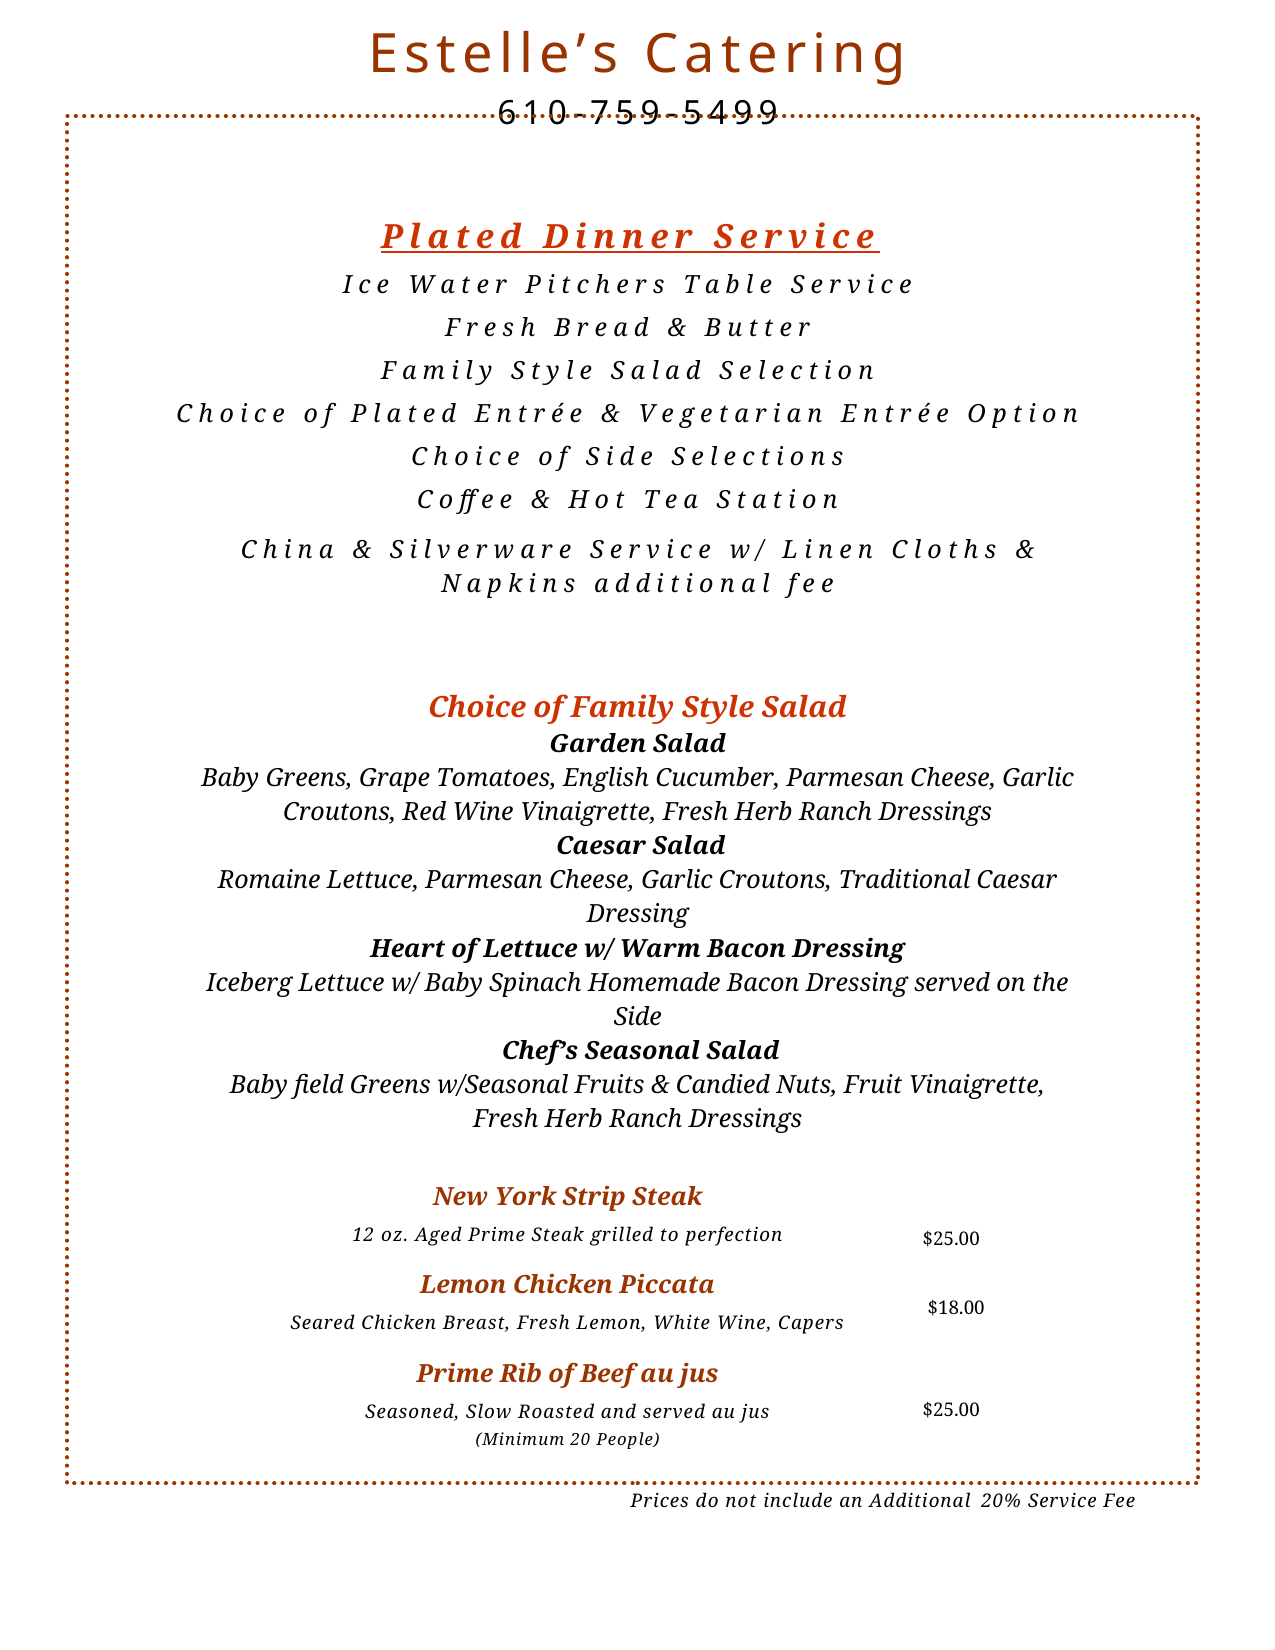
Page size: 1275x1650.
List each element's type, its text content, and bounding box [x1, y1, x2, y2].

text Coffee & Hot Tea Station [167, 478, 1087, 516]
subtitle China & Silverware Service w/ Linen Cloths & Napkins additional fee [187, 532, 1087, 600]
text Baby field Greens w/Seasonal Fruits & Candied Nuts, Fruit Vinaigrette, Fresh Herb Ranch Dressings [195, 1066, 1080, 1134]
text Garden Salad [195, 726, 1080, 760]
text Plated Dinner Service [167, 213, 1087, 258]
text Choice of Side Selections [167, 435, 1087, 473]
text Heart of Lettuce w/ Warm Bacon Dressing [195, 930, 1080, 964]
table_header $25.00 [916, 1169, 1056, 1257]
table_cell $18.00 [916, 1257, 1056, 1345]
text Chef’s Seasonal Salad [195, 1032, 1080, 1066]
text Romaine Lettuce, Parmesan Cheese, Garlic Croutons, Traditional Caesar Dressing [195, 862, 1080, 930]
table_cell Prime Rib of Beef au jus Seasoned, Slow Roasted and served au jus (Minimum 20 People) [219, 1345, 916, 1461]
table_cell Lemon Chicken Piccata Seared Chicken Breast, Fresh Lemon, White Wine, Capers [219, 1257, 916, 1345]
text Fresh Bread & Butter [167, 306, 1087, 344]
text Ice Water Pitchers Table Service [167, 263, 1087, 301]
text Choice of Plated Entrée & Vegetarian Entrée Option [167, 392, 1087, 430]
text Caesar Salad [195, 828, 1080, 862]
text Baby Greens, Grape Tomatoes, English Cucumber, Parmesan Cheese, Garlic Croutons, Red Wine Vinaigrette, Fresh Herb Ranch Dressings [195, 760, 1080, 828]
text Family Style Salad Selection [167, 349, 1087, 387]
table_cell $25.00 [916, 1345, 1056, 1461]
text Choice of Family Style Salad [195, 686, 1080, 726]
table_header New York Strip Steak 12 oz. Aged Prime Steak grilled to perfection [219, 1169, 916, 1257]
text Iceberg Lettuce w/ Baby Spinach Homemade Bacon Dressing served on the Side [195, 964, 1080, 1032]
